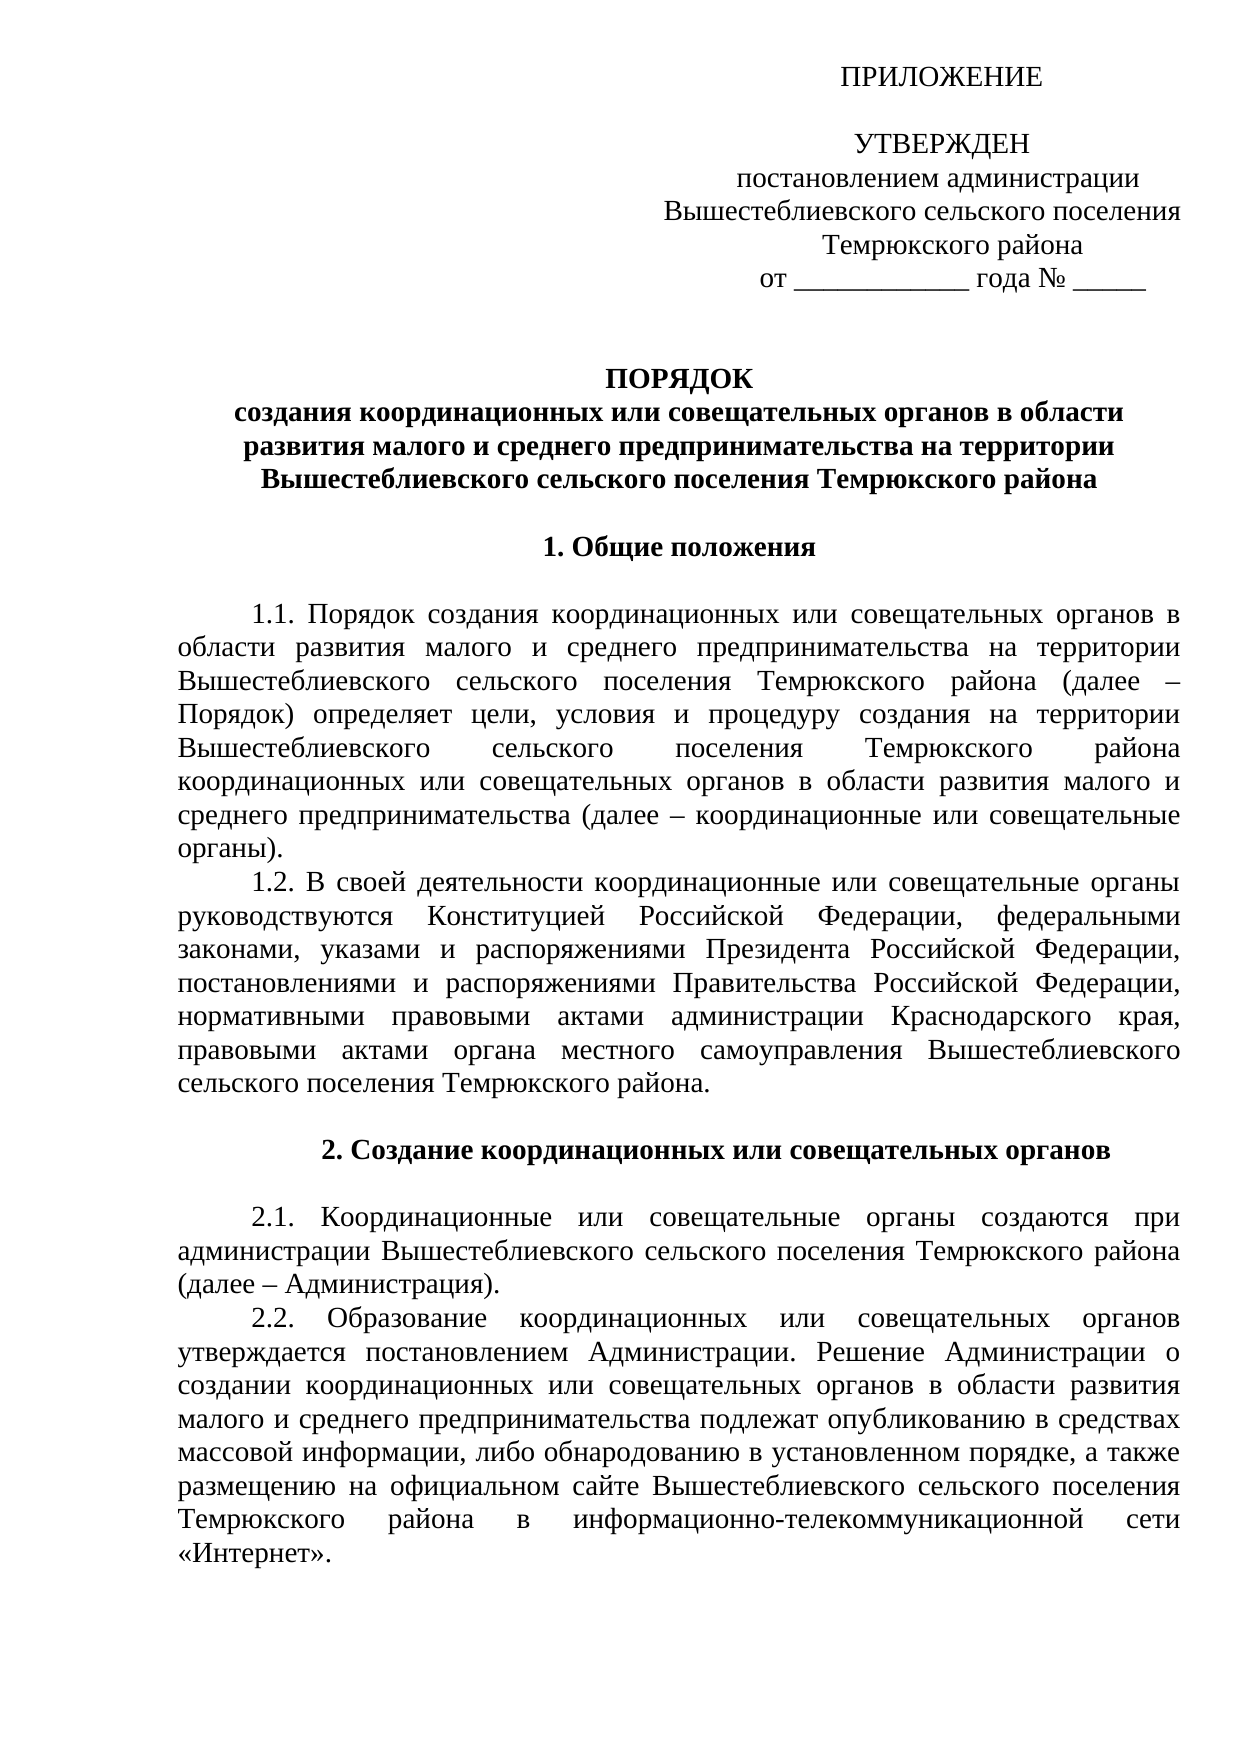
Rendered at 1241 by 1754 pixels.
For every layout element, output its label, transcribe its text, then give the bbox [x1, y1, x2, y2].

text 2.1. Координационные или совещательные органы создаются при администрации Вышестеблиевского сельского поселения Темрюкского района (далее – Администрация). [177, 1199, 1181, 1300]
text создания координационных или совещательных органов в области развития малого и среднего предпринимательства на территории Вышестеблиевского сельского поселения Темрюкского района [177, 394, 1181, 495]
text Вышестеблиевского сельского поселения [177, 193, 1181, 227]
text постановлением администрации [177, 160, 1181, 193]
text 2.2. Образование координационных или совещательных органов утверждается постановлением Администрации. Решение Администрации о создании координационных или совещательных органов в области развития малого и среднего предпринимательства подлежат опубликованию в средствах массовой информации, либо обнародованию в установленном порядке, а также размещению на официальном сайте Вышестеблиевского сельского поселения Темрюкского района в информационно-телекоммуникационной сети «Интернет». [177, 1300, 1181, 1568]
text ПРИЛОЖЕНИЕ [177, 59, 1181, 93]
text 2. Создание координационных или совещательных органов [177, 1132, 1181, 1166]
text 1. Общие положения [177, 529, 1181, 562]
text 1.1. Порядок создания координационных или совещательных органов в области развития малого и среднего предпринимательства на территории Вышестеблиевского сельского поселения Темрюкского района (далее – Порядок) определяет цели, условия и процедуру создания на территории Вышестеблиевского сельского поселения Темрюкского района координационных или совещательных органов в области развития малого и среднего предпринимательства (далее – координационные или совещательные органы). [177, 596, 1181, 864]
text ПОРЯДОК [177, 361, 1181, 394]
text 1.2. В своей деятельности координационные или совещательные органы руководствуются Конституцией Российской Федерации, федеральными законами, указами и распоряжениями Президента Российской Федерации, постановлениями и распоряжениями Правительства Российской Федерации, нормативными правовыми актами администрации Краснодарского края, правовыми актами органа местного самоуправления Вышестеблиевского сельского поселения Темрюкского района. [177, 864, 1181, 1099]
text от ____________ года № _____ [177, 260, 1181, 294]
text Темрюкского района [177, 227, 1181, 260]
text УТВЕРЖДЕН [177, 126, 1181, 160]
